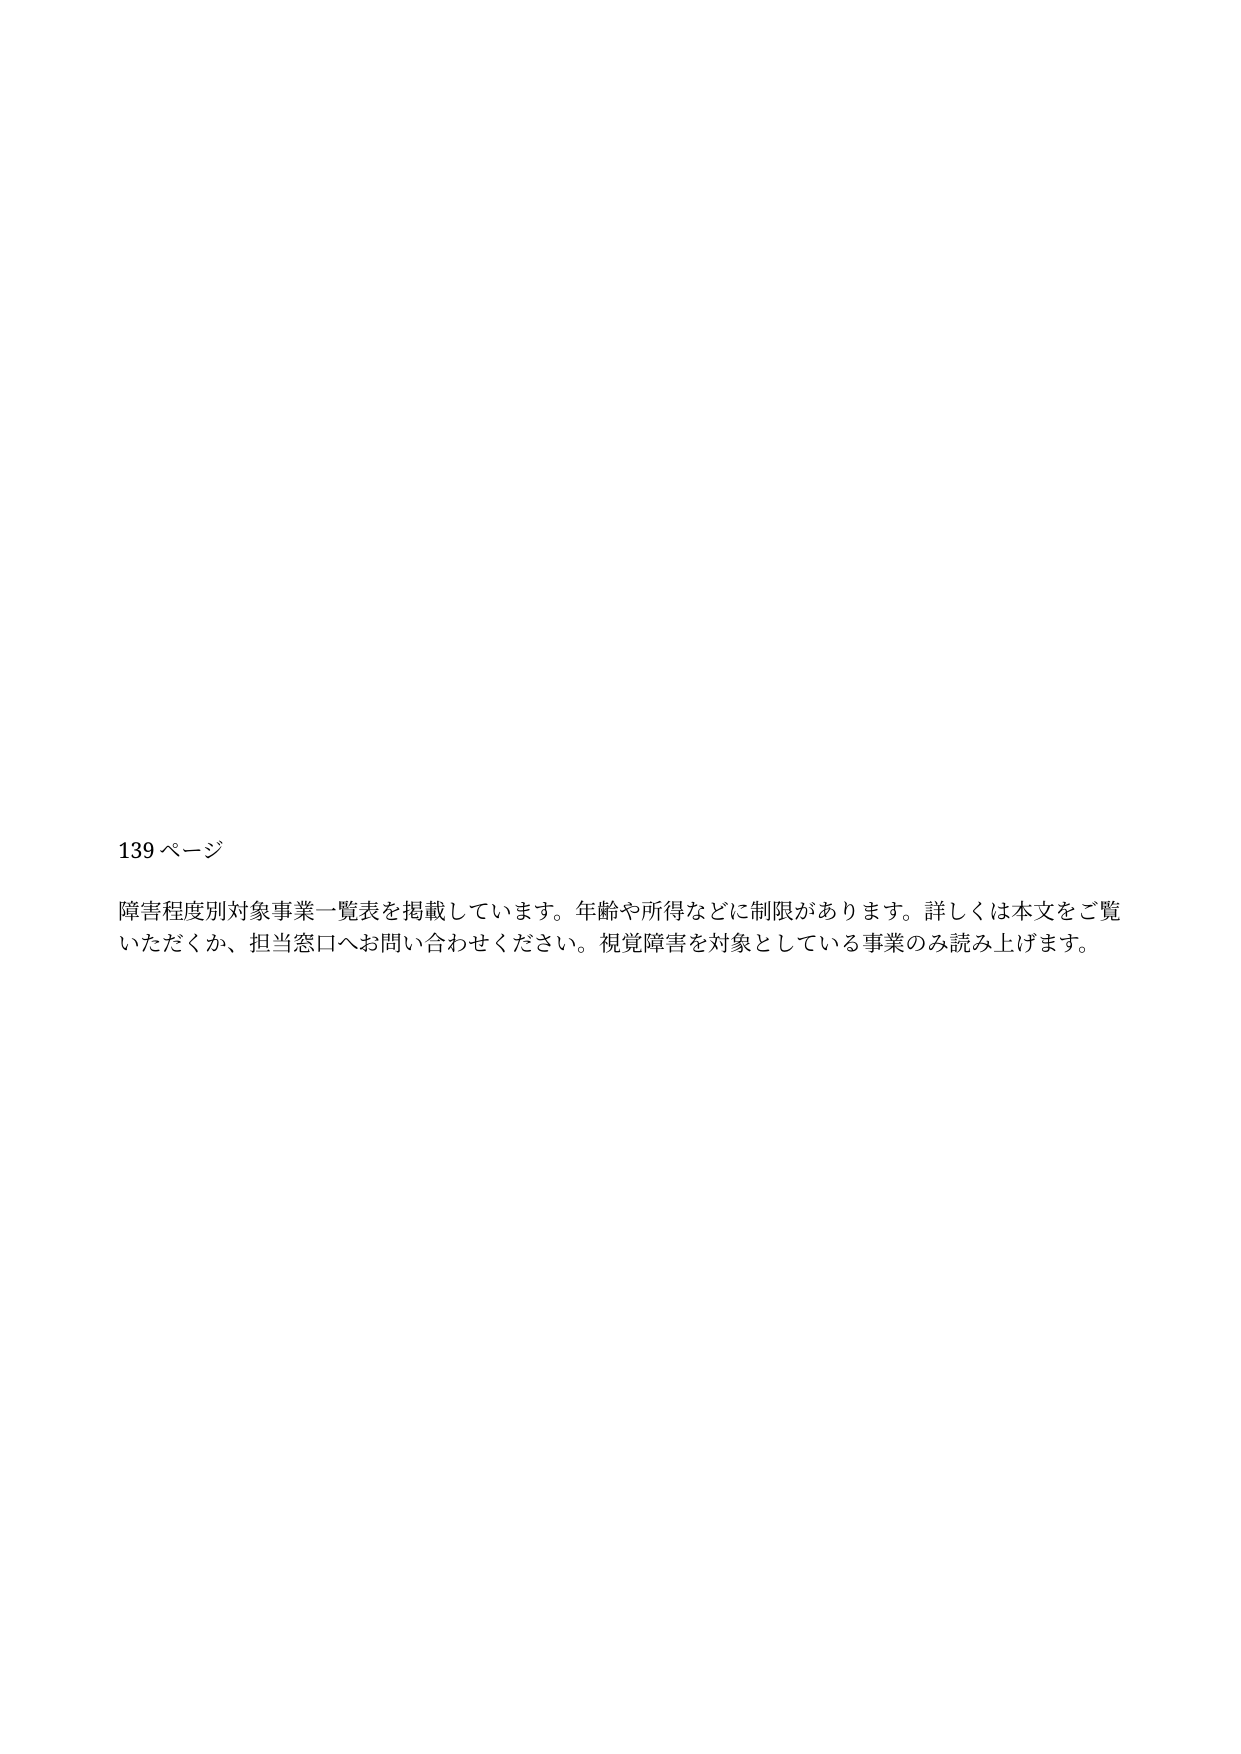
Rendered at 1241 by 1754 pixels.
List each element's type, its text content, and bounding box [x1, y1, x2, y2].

text 障害程度別対象事業一覧表を掲載しています。年齢や所得などに制限があります。詳しくは本文をご覧いただくか、担当窓口へお問い合わせください。視覚障害を対象としている事業のみ読み上げます。 [118, 894, 1122, 957]
text 139ページ [118, 833, 1122, 865]
